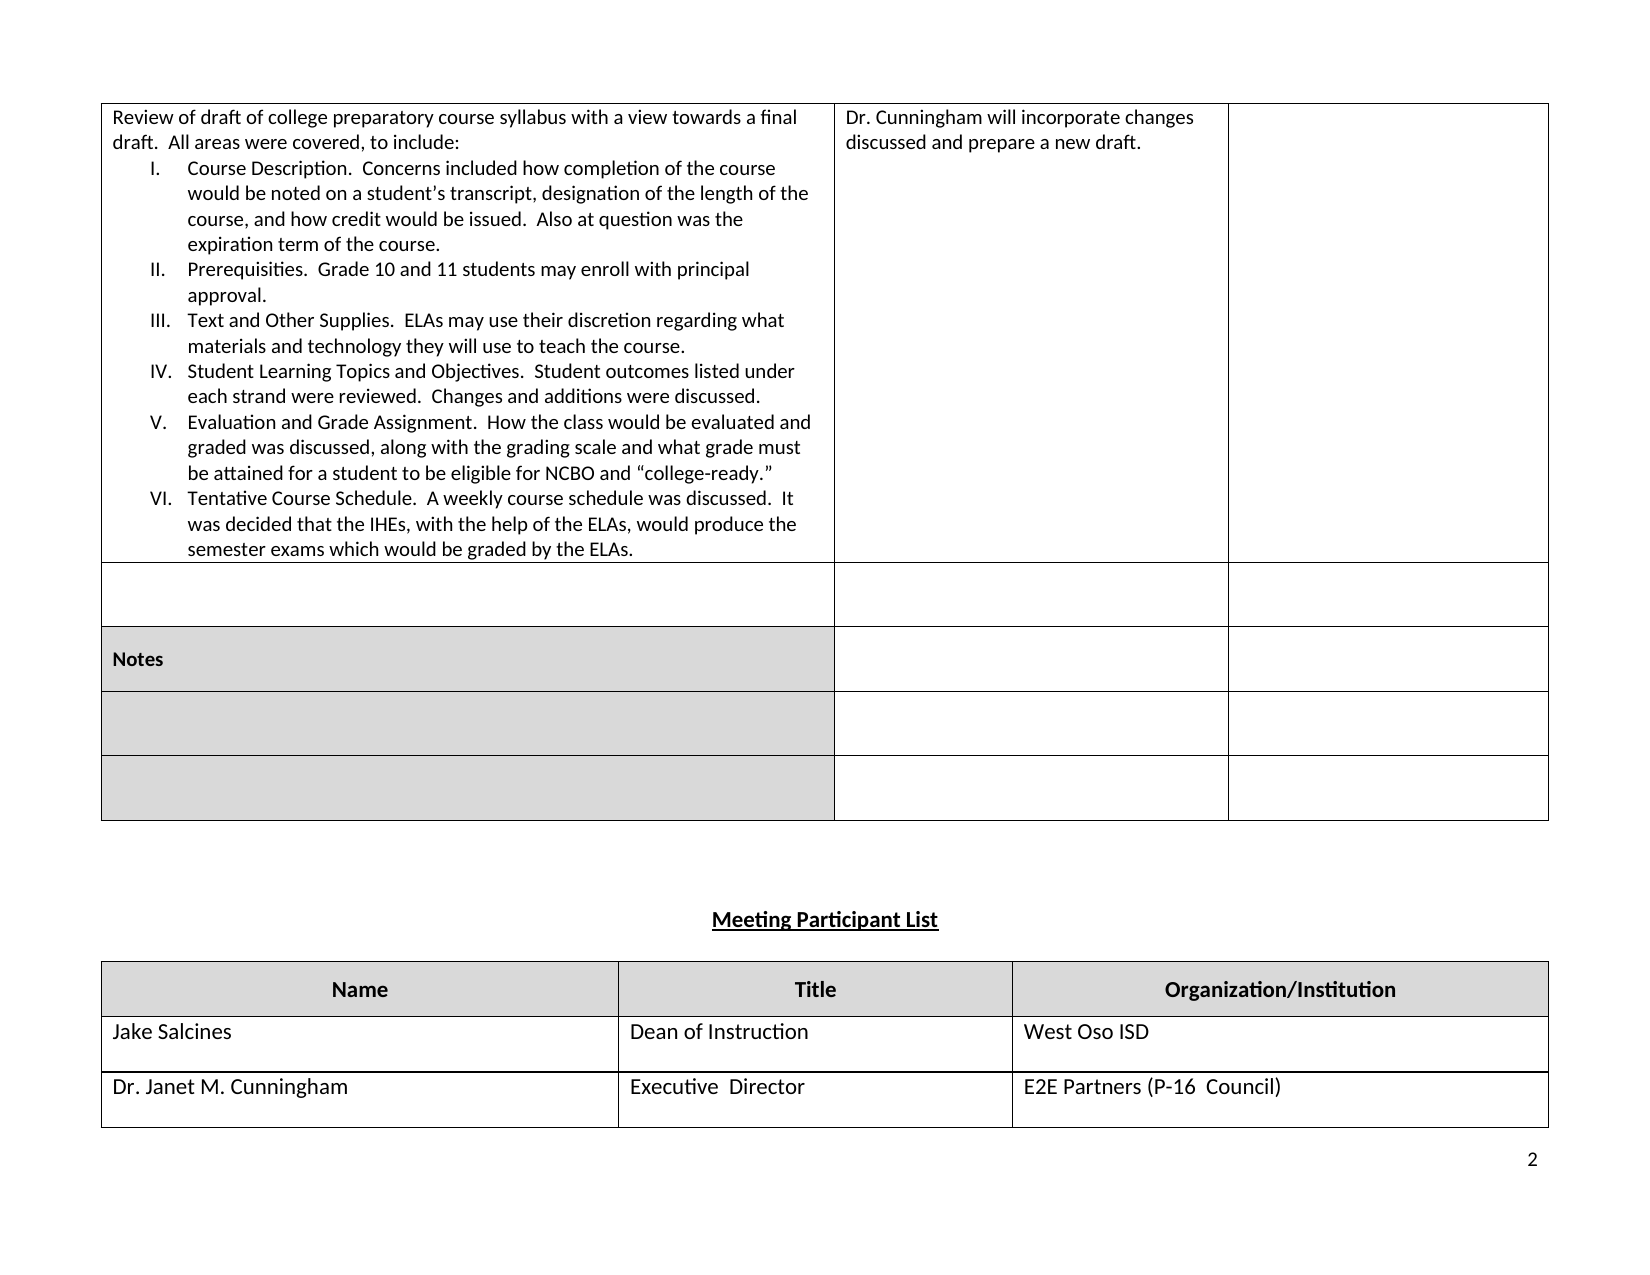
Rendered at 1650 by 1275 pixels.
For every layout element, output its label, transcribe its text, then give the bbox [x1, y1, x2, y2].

table_cell [1229, 627, 1548, 691]
table_cell [1229, 104, 1548, 562]
table_cell West Oso ISD [1013, 1017, 1548, 1071]
table_cell Notes [102, 627, 834, 691]
table_header Title [619, 962, 1012, 1016]
table_cell [102, 692, 834, 755]
text Meeting Participant List [112, 905, 1537, 933]
table_cell [1229, 563, 1548, 626]
table_cell Jake Salcines [102, 1017, 618, 1071]
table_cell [835, 104, 1228, 562]
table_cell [102, 104, 834, 562]
table_header Organization/Institution [1013, 962, 1548, 1016]
table_cell [102, 756, 834, 820]
table_cell [835, 563, 1228, 626]
table_cell [835, 692, 1228, 755]
table_cell E2E Partners (P-16 Council) [1013, 1073, 1548, 1127]
table_cell Dr. Janet M. Cunningham [102, 1073, 618, 1127]
table_cell Dean of Instruction [619, 1017, 1012, 1071]
table_cell [102, 563, 834, 626]
table_cell [835, 756, 1228, 820]
table_header Name [102, 962, 618, 1016]
table_cell [835, 627, 1228, 691]
table_cell Executive Director [619, 1073, 1012, 1127]
table_cell [1229, 756, 1548, 820]
table_cell [1229, 692, 1548, 755]
